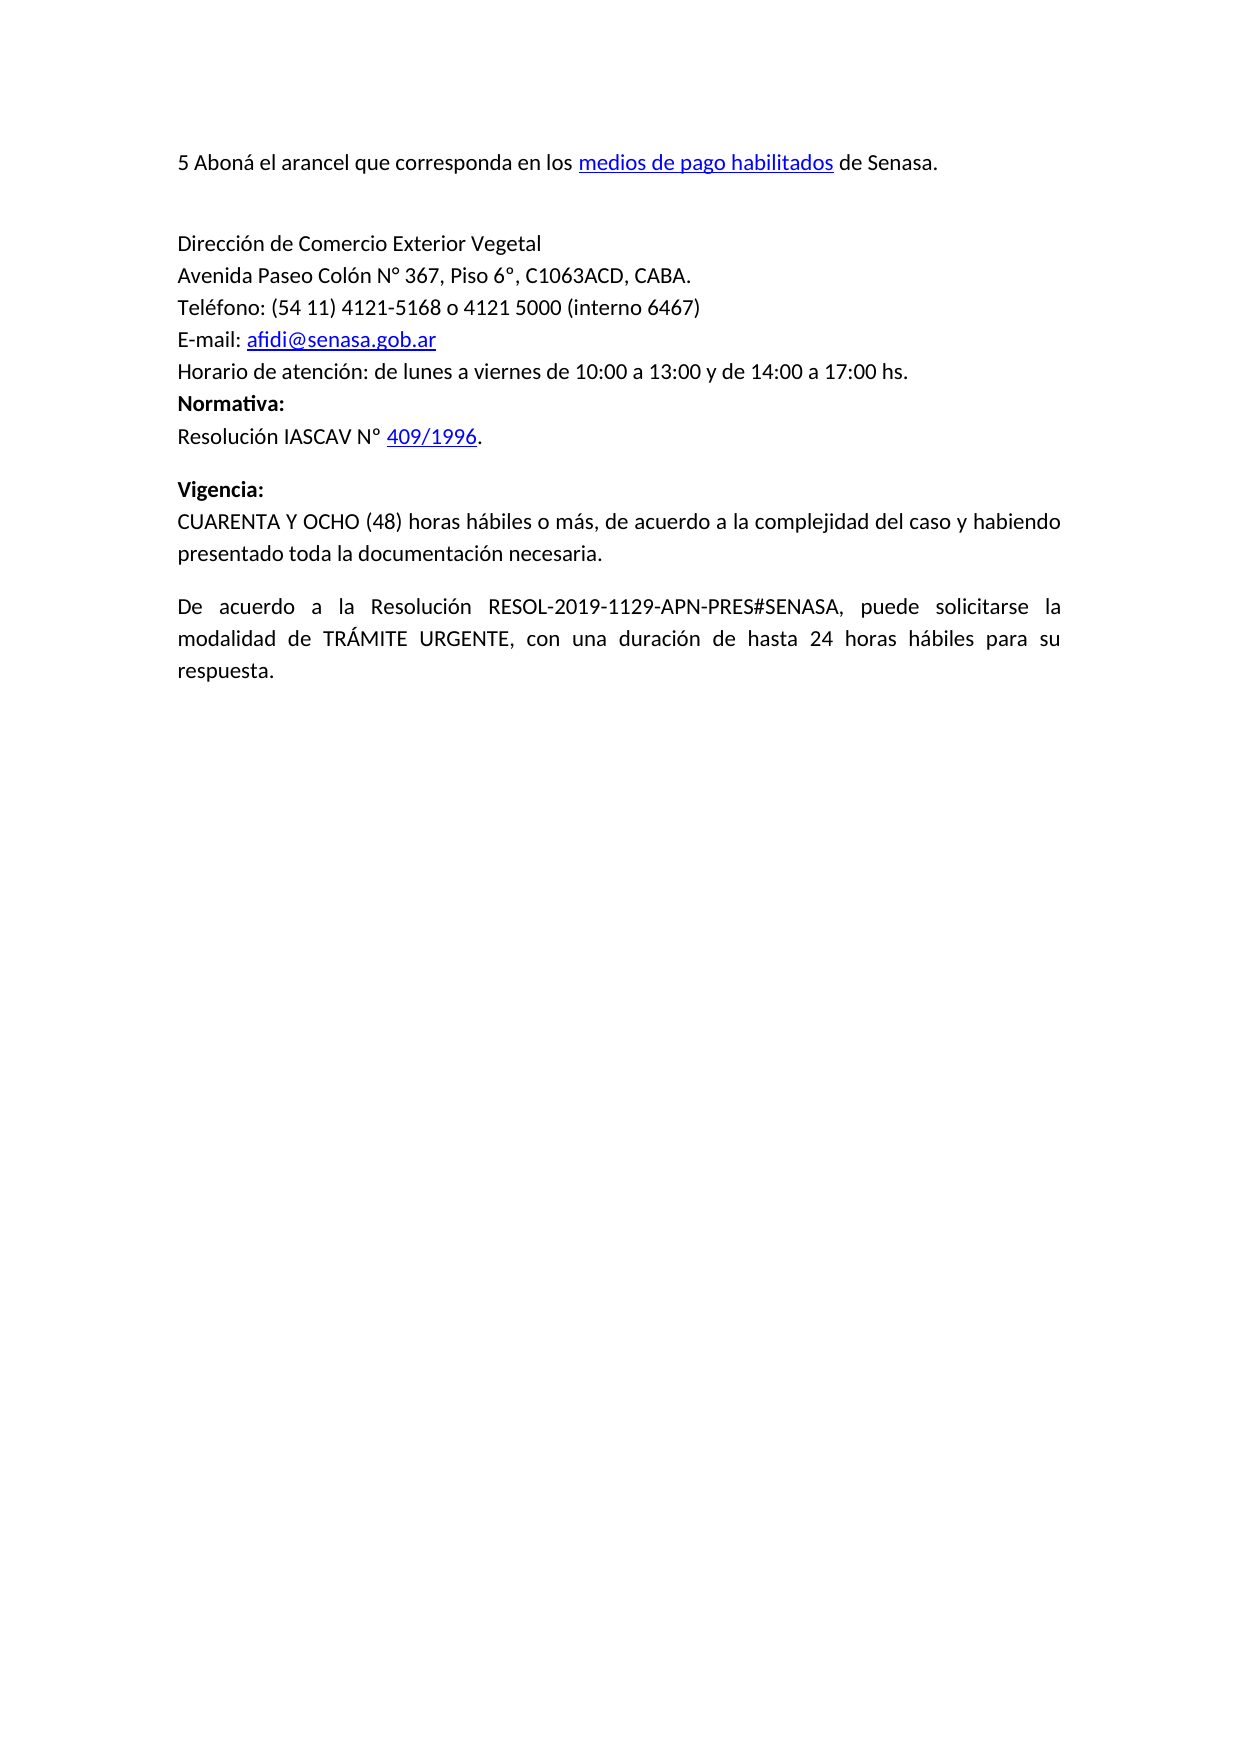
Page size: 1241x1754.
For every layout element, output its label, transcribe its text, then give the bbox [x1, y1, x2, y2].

text De acuerdo a la Resolución RESOL-2019-1129-APN-PRES#SENASA, puede solicitarse la modalidad de TRÁMITE URGENTE, con una duración de hasta 24 horas hábiles para su respuesta. [177, 592, 1063, 684]
text Dirección de Comercio Exterior Vegetal Avenida Paseo Colón N° 367, Piso 6º, C1063ACD, CABA. Teléfono: (54 11) 4121-5168 o 4121 5000 (interno 6467) E-mail: afidi@senasa.gob.ar Horario de atención: de lunes a viernes de 10:00 a 13:00 y de 14:00 a 17:00 hs. Normativa: Resolución IASCAV Nº 409/1996. [177, 229, 1063, 450]
text Vigencia: CUARENTA Y OCHO (48) horas hábiles o más, de acuerdo a la complejidad del caso y habiendo presentado toda la documentación necesaria. [177, 475, 1063, 567]
text 5 Aboná el arancel que corresponda en los medios de pago habilitados de Senasa. [177, 148, 1063, 176]
